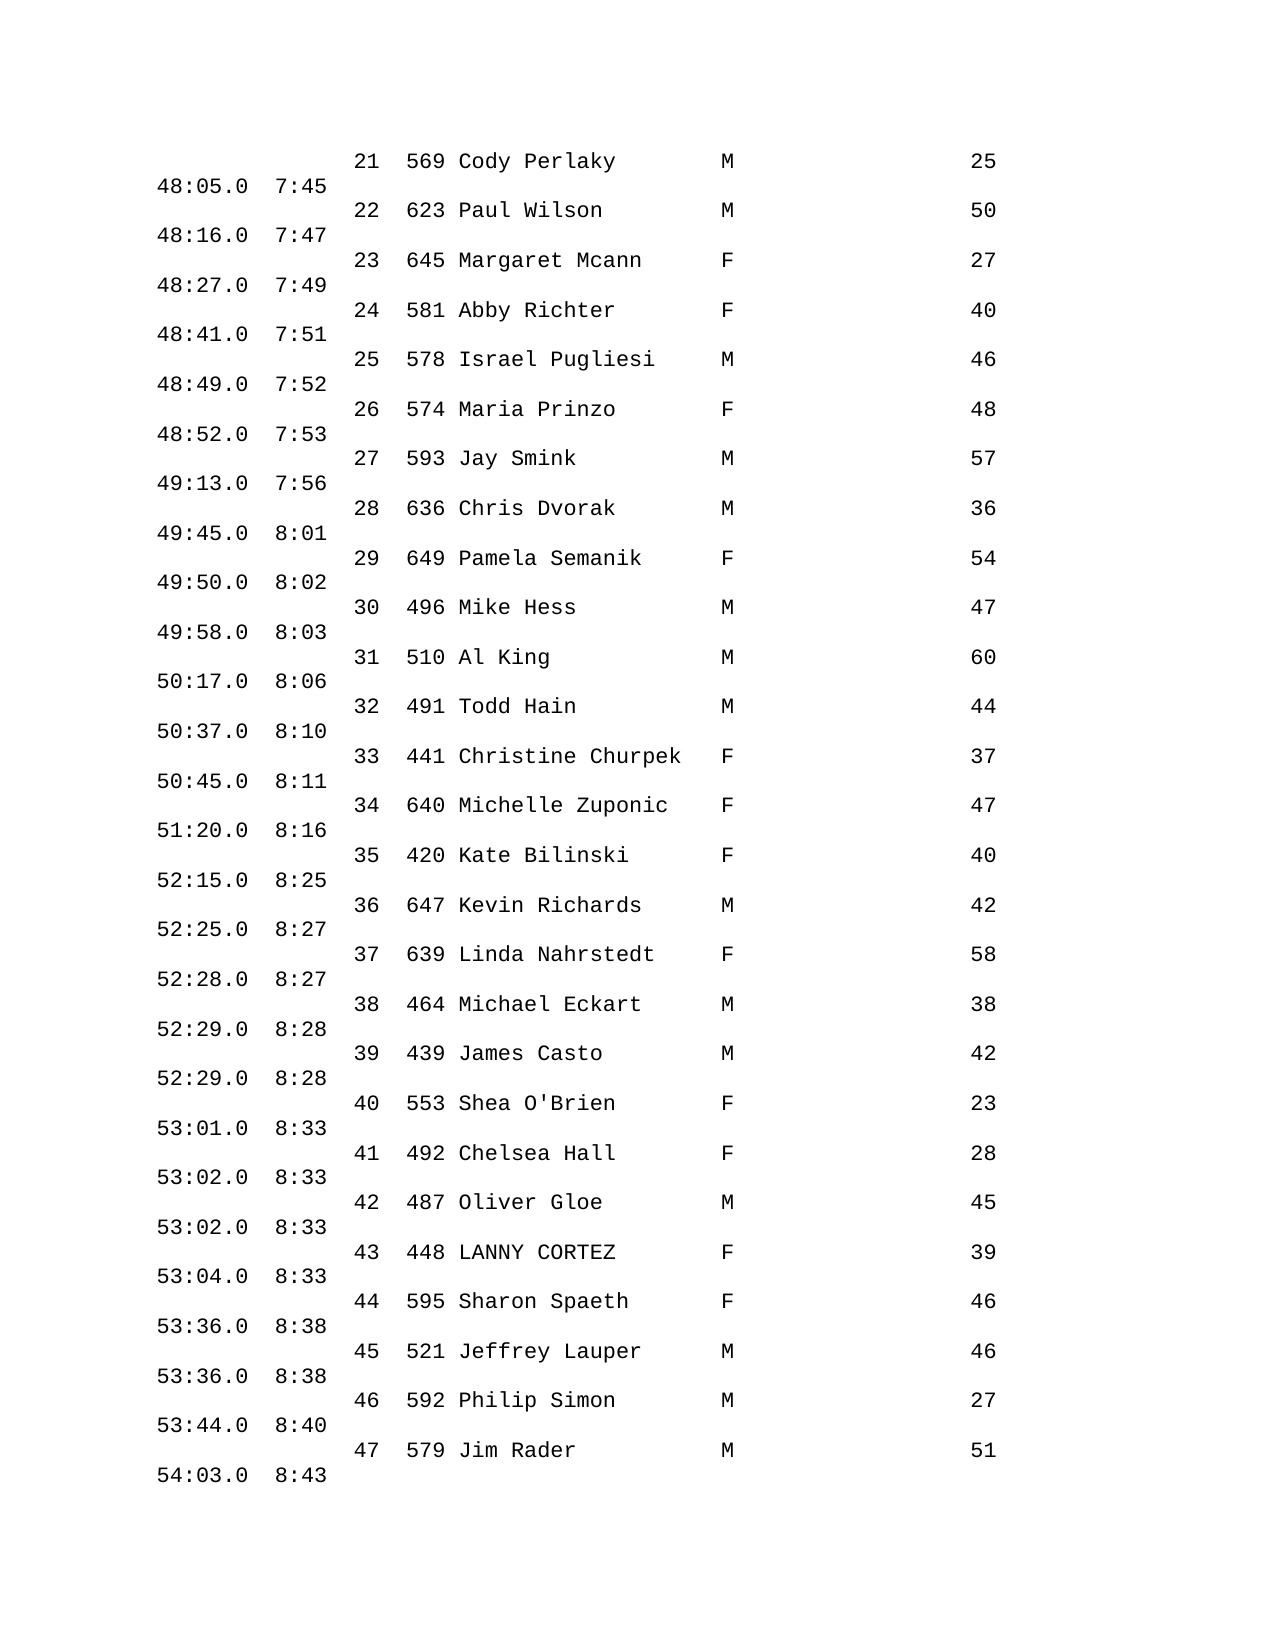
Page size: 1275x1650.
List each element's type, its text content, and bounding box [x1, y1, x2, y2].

text 28 636 Chris Dvorak M 36 49:45.0 8:01 [156, 497, 1118, 547]
text 22 623 Paul Wilson M 50 48:16.0 7:47 [156, 199, 1118, 249]
text 44 595 Sharon Spaeth F 46 53:36.0 8:38 [156, 1290, 1118, 1340]
text 37 639 Linda Nahrstedt F 58 52:28.0 8:27 [156, 943, 1118, 993]
text 39 439 James Casto M 42 52:29.0 8:28 [156, 1042, 1118, 1092]
text 38 464 Michael Eckart M 38 52:29.0 8:28 [156, 993, 1118, 1042]
text 30 496 Mike Hess M 47 49:58.0 8:03 [156, 596, 1118, 646]
text 46 592 Philip Simon M 27 53:44.0 8:40 [156, 1389, 1118, 1439]
text 21 569 Cody Perlaky M 25 48:05.0 7:45 [156, 150, 1118, 199]
text 29 649 Pamela Semanik F 54 49:50.0 8:02 [156, 547, 1118, 596]
text 42 487 Oliver Gloe M 45 53:02.0 8:33 [156, 1191, 1118, 1241]
text 27 593 Jay Smink M 57 49:13.0 7:56 [156, 447, 1118, 497]
text 24 581 Abby Richter F 40 48:41.0 7:51 [156, 299, 1118, 348]
text 25 578 Israel Pugliesi M 46 48:49.0 7:52 [156, 348, 1118, 398]
text 32 491 Todd Hain M 44 50:37.0 8:10 [156, 695, 1118, 745]
text 41 492 Chelsea Hall F 28 53:02.0 8:33 [156, 1142, 1118, 1191]
text 47 579 Jim Rader M 51 54:03.0 8:43 [156, 1439, 1118, 1489]
text 40 553 Shea O'Brien F 23 53:01.0 8:33 [156, 1092, 1118, 1142]
text 35 420 Kate Bilinski F 40 52:15.0 8:25 [156, 844, 1118, 894]
text 43 448 LANNY CORTEZ F 39 53:04.0 8:33 [156, 1241, 1118, 1290]
text 31 510 Al King M 60 50:17.0 8:06 [156, 646, 1118, 695]
text 23 645 Margaret Mcann F 27 48:27.0 7:49 [156, 249, 1118, 299]
text 34 640 Michelle Zuponic F 47 51:20.0 8:16 [156, 794, 1118, 844]
text 33 441 Christine Churpek F 37 50:45.0 8:11 [156, 745, 1118, 794]
text 45 521 Jeffrey Lauper M 46 53:36.0 8:38 [156, 1340, 1118, 1389]
text 26 574 Maria Prinzo F 48 48:52.0 7:53 [156, 398, 1118, 447]
text 36 647 Kevin Richards M 42 52:25.0 8:27 [156, 894, 1118, 943]
